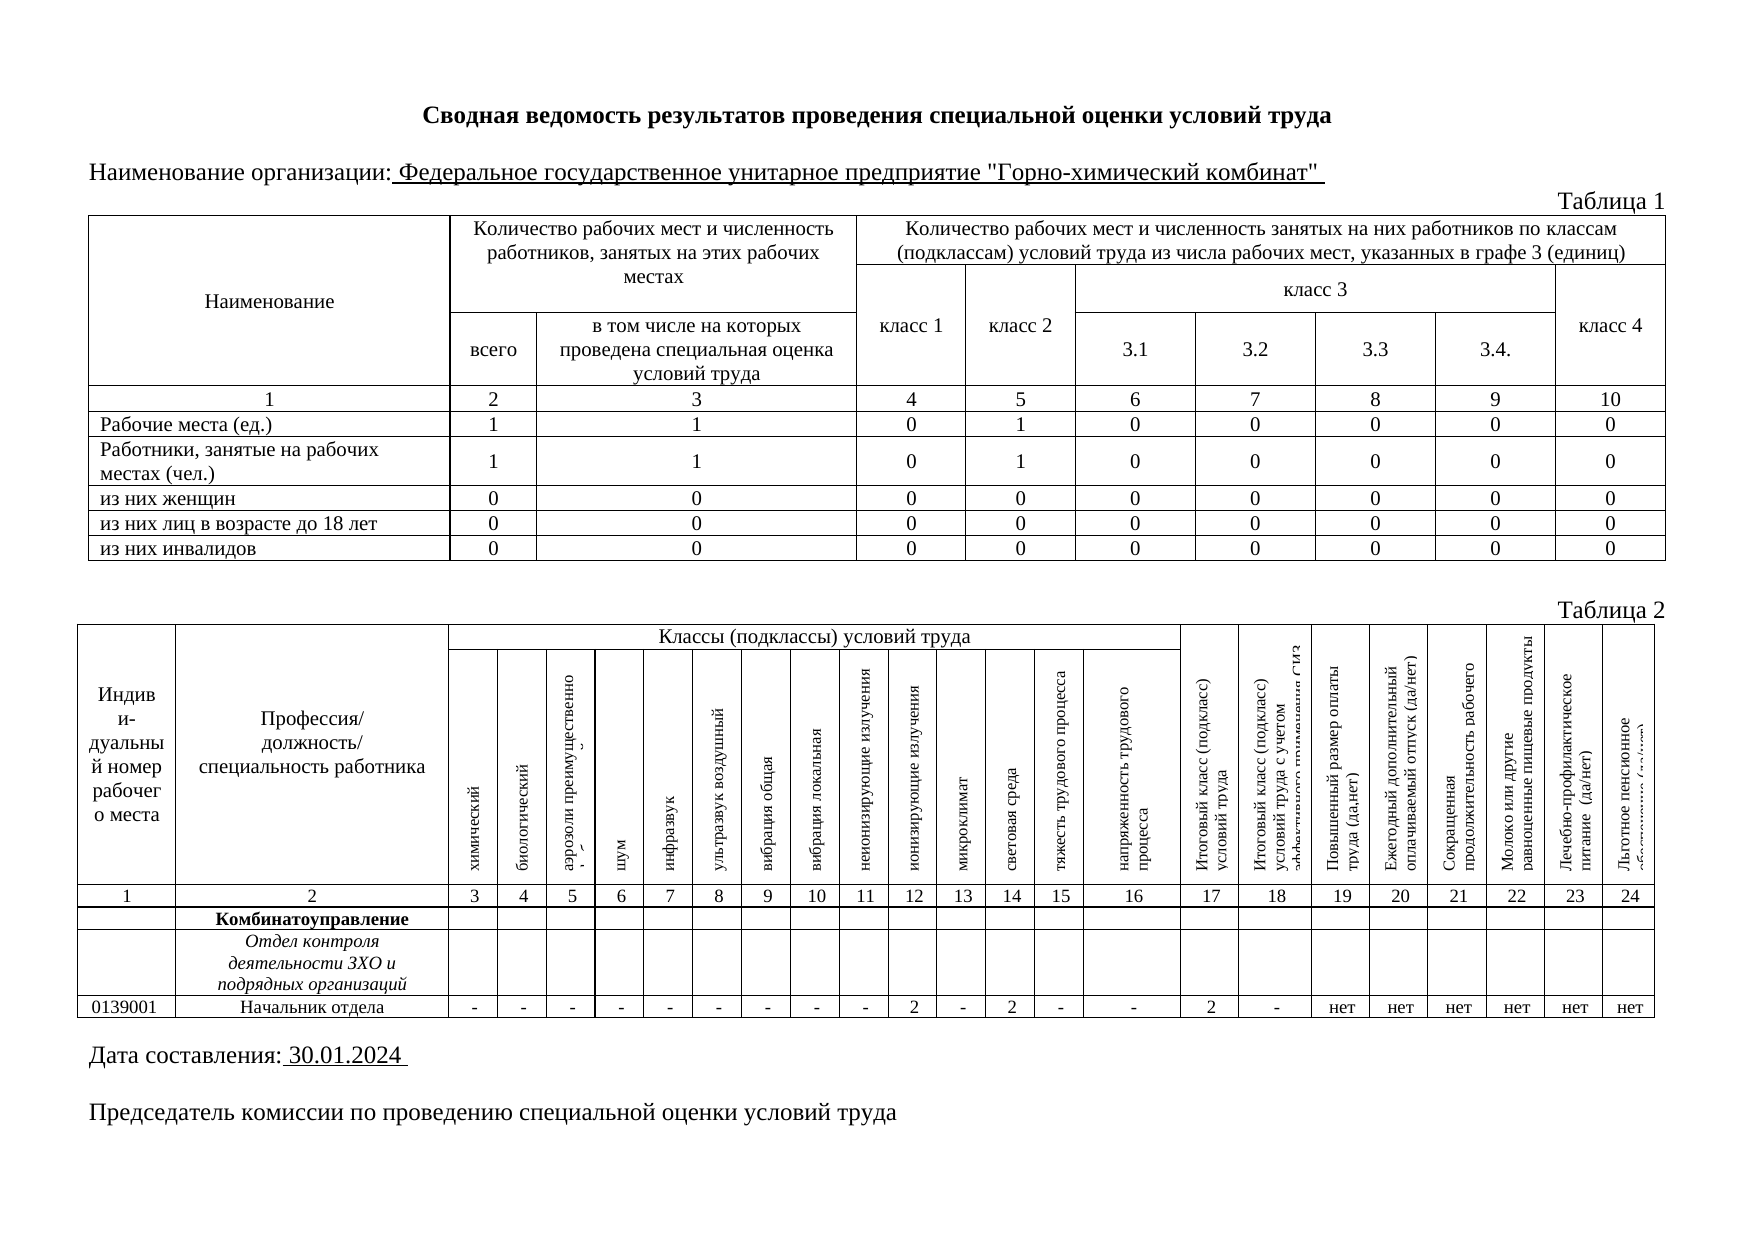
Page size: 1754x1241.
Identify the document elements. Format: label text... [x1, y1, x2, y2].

table_cell [889, 908, 936, 929]
table_cell 1 [537, 437, 856, 485]
table_cell ультразвук воздушный [693, 650, 741, 884]
table_cell [644, 930, 692, 995]
table_cell химический [449, 650, 497, 884]
table_cell [693, 930, 741, 995]
table_cell 19 [1312, 885, 1369, 906]
table_cell - [449, 996, 497, 1017]
table_cell 1 [451, 437, 536, 485]
table_header Наименование [89, 216, 449, 385]
table_cell 1 [966, 437, 1075, 485]
table_cell 0 [1436, 511, 1555, 535]
table_cell 0 [1436, 536, 1555, 560]
table_cell 0 [1556, 437, 1665, 485]
table_cell 0 [1196, 486, 1315, 510]
table_cell 7 [644, 885, 692, 906]
table_header Сокращенная продолжительность рабочего времени (да/нет) [1428, 625, 1486, 884]
table_header Ежегодный дополнительный оплачиваемый отпуск (да/нет) [1370, 625, 1427, 884]
table_cell инфразвук [644, 650, 692, 884]
table_cell - [644, 996, 692, 1017]
table_cell вибрация локальная [791, 650, 839, 884]
table_cell 0 [1076, 536, 1195, 560]
table_cell неионизирующие излучения [840, 650, 888, 884]
table_cell 0 [1556, 511, 1665, 535]
table_cell из них женщин [89, 486, 449, 510]
table_cell 2 [451, 386, 536, 411]
table_header Количество рабочих мест и численность занятых на них работников по классам (подклассам) условий труда из числа рабочих мест, указанных в графе 3 (единиц) [857, 216, 1665, 264]
table_cell 0 [537, 486, 856, 510]
table_header Итоговый класс (подкласс) условий труда [1181, 625, 1238, 884]
table_cell 0 [1076, 412, 1195, 436]
table_cell 10 [1556, 386, 1665, 411]
table_cell 3 [537, 386, 856, 411]
table_header Молоко или другие равноценные пищевые продукты (да/нет) [1487, 625, 1544, 884]
table_header Профессия/ должность/ специальность работника [176, 625, 448, 884]
table_cell 0 [537, 511, 856, 535]
table_cell 0 [1076, 486, 1195, 510]
table_cell 0 [1196, 536, 1315, 560]
table_cell 3.2 [1196, 313, 1315, 385]
table_cell [1487, 930, 1544, 995]
table_cell [1239, 930, 1311, 995]
table_cell [1428, 930, 1486, 995]
text Председатель комиссии по проведению специальной оценки условий труда [89, 1097, 1665, 1126]
table_cell аэрозоли преимущественно фиброгенного действия [547, 650, 594, 884]
table_cell 6 [1076, 386, 1195, 411]
table_cell [547, 908, 594, 929]
table_cell 3.1 [1076, 313, 1195, 385]
table_cell [840, 930, 888, 995]
table_cell - [693, 996, 741, 1017]
table_cell [449, 908, 497, 929]
table_cell 5 [966, 386, 1075, 411]
table_cell [498, 930, 546, 995]
table_cell [1312, 908, 1369, 929]
table_cell 0 [857, 511, 965, 535]
table_cell [596, 930, 643, 995]
table_cell нет [1487, 996, 1544, 1017]
table_header Количество рабочих мест и численность работников, занятых на этих рабочих местах [451, 216, 856, 312]
table_cell 18 [1239, 885, 1311, 906]
table_cell Отдел контроля деятельности ЗХО и подрядных организаций [176, 930, 448, 995]
table_cell класс 2 [966, 265, 1075, 385]
table_cell 0 [537, 536, 856, 560]
table_cell нет [1370, 996, 1427, 1017]
table_cell 0 [966, 536, 1075, 560]
table_cell - [791, 996, 839, 1017]
table_cell 0 [1436, 437, 1555, 485]
table_cell 0 [966, 486, 1075, 510]
table_cell из них инвалидов [89, 536, 449, 560]
table_cell - [498, 996, 546, 1017]
table_cell [449, 930, 497, 995]
table_cell 0 [1076, 511, 1195, 535]
table_cell 0 [966, 511, 1075, 535]
table_cell микроклимат [937, 650, 985, 884]
table_cell 0 [1556, 486, 1665, 510]
table_cell - [840, 996, 888, 1017]
table_cell [1084, 930, 1180, 995]
table_cell 10 [791, 885, 839, 906]
table_cell 0 [1076, 437, 1195, 485]
table_cell 22 [1487, 885, 1544, 906]
table_cell - [937, 996, 985, 1017]
table_cell [547, 930, 594, 995]
table_cell 9 [1436, 386, 1555, 411]
table_cell Рабочие места (ед.) [89, 412, 449, 436]
table_cell 0 [1316, 412, 1435, 436]
table_cell [1181, 930, 1238, 995]
table_cell 1 [537, 412, 856, 436]
table_cell [986, 908, 1034, 929]
table_cell [1603, 930, 1654, 995]
table_cell из них лиц в возрасте до 18 лет [89, 511, 449, 535]
table_cell 0 [1556, 536, 1665, 560]
table_cell 8 [693, 885, 741, 906]
table_cell 0 [451, 486, 536, 510]
text Таблица 2 [89, 595, 1665, 623]
table_cell биологический [498, 650, 546, 884]
table_cell [1603, 908, 1654, 929]
table_cell 0 [1436, 486, 1555, 510]
table_cell [1084, 908, 1180, 929]
table_cell [791, 930, 839, 995]
table_cell 1 [89, 386, 449, 411]
table_cell 0 [1196, 437, 1315, 485]
table_cell 2 [1181, 996, 1238, 1017]
table_cell 8 [1316, 386, 1435, 411]
table_cell - [1239, 996, 1311, 1017]
table_cell нет [1603, 996, 1654, 1017]
table_cell 0 [1196, 412, 1315, 436]
table_cell [1487, 908, 1544, 929]
table_cell [1035, 908, 1083, 929]
table_cell вибрация общая [742, 650, 790, 884]
table_cell 0 [1316, 437, 1435, 485]
table_cell [1035, 930, 1083, 995]
table_cell [78, 930, 175, 995]
table_cell 0 [1316, 511, 1435, 535]
table_cell [791, 908, 839, 929]
table_cell 0 [1316, 486, 1435, 510]
table_cell нет [1545, 996, 1602, 1017]
table_cell 2 [889, 996, 936, 1017]
table_cell [937, 930, 985, 995]
table_cell 5 [547, 885, 594, 906]
table_cell [693, 908, 741, 929]
table_cell 0 [857, 486, 965, 510]
table_cell 0 [1436, 412, 1555, 436]
text Дата составления: [89, 1040, 1665, 1069]
table_cell [1370, 908, 1427, 929]
table_cell напряженность трудового процесса [1084, 650, 1180, 884]
table_cell - [596, 996, 643, 1017]
table_cell 0 [451, 511, 536, 535]
table_cell класс 3 [1076, 265, 1555, 312]
table_cell 6 [596, 885, 643, 906]
table_cell Комбинатоуправление [176, 908, 448, 929]
table_cell 2 [176, 885, 448, 906]
table_header Повышенный размер оплаты труда (да,нет) [1312, 625, 1369, 884]
table_cell [644, 908, 692, 929]
table_cell 3.4. [1436, 313, 1555, 385]
table_cell 15 [1035, 885, 1083, 906]
table_cell тяжесть трудового процесса [1035, 650, 1083, 884]
table_cell 0 [1316, 536, 1435, 560]
table_cell 12 [889, 885, 936, 906]
table_cell 0 [1196, 511, 1315, 535]
table_cell Работники, занятые на рабочих местах (чел.) [89, 437, 449, 485]
table_cell [889, 930, 936, 995]
table_cell класс 4 [1556, 265, 1665, 385]
table_cell 1 [966, 412, 1075, 436]
table_header Итоговый класс (подкласс) условий труда с учетом эффективного применения СИЗ [1239, 625, 1311, 884]
table_cell 7 [1196, 386, 1315, 411]
text Наименование организации: [89, 157, 1665, 186]
table_cell [742, 908, 790, 929]
table_cell 16 [1084, 885, 1180, 906]
table_header Классы (подклассы) условий труда [449, 625, 1180, 649]
table_cell - [742, 996, 790, 1017]
table_cell 17 [1181, 885, 1238, 906]
table_cell 3.3 [1316, 313, 1435, 385]
table_cell 1 [451, 412, 536, 436]
table_cell 0139001 [78, 996, 175, 1017]
table_cell ионизирующие излучения [889, 650, 936, 884]
table_cell 4 [857, 386, 965, 411]
table_cell 9 [742, 885, 790, 906]
table_cell [840, 908, 888, 929]
table_cell - [547, 996, 594, 1017]
table_header Индивидуальный номер рабочего места [78, 625, 175, 884]
table_cell 4 [498, 885, 546, 906]
table_cell 0 [451, 536, 536, 560]
table_cell 11 [840, 885, 888, 906]
table_cell 24 [1603, 885, 1654, 906]
table_cell 1 [78, 885, 175, 906]
table_cell шум [596, 650, 643, 884]
table_cell [1370, 930, 1427, 995]
text Таблица 1 [89, 186, 1665, 215]
table_cell [1545, 930, 1602, 995]
table_cell [498, 908, 546, 929]
table_cell [1181, 908, 1238, 929]
table_cell 0 [857, 536, 965, 560]
table_cell [937, 908, 985, 929]
table_cell 23 [1545, 885, 1602, 906]
text Сводная ведомость результатов проведения специальной оценки условий труда [89, 100, 1665, 129]
table_cell [1545, 908, 1602, 929]
table_cell нет [1312, 996, 1369, 1017]
table_cell нет [1428, 996, 1486, 1017]
table_cell 0 [857, 412, 965, 436]
table_cell световая среда [986, 650, 1034, 884]
table_cell 20 [1370, 885, 1427, 906]
table_cell Начальник отдела [176, 996, 448, 1017]
table_cell - [1084, 996, 1180, 1017]
table_cell 0 [857, 437, 965, 485]
table_cell в том числе на которых проведена специальная оценка условий труда [537, 313, 856, 385]
table_header Льготное пенсионное обеспечение (да/нет) [1603, 625, 1654, 884]
table_cell [1312, 930, 1369, 995]
table_cell - [1035, 996, 1083, 1017]
table_cell [742, 930, 790, 995]
table_cell [78, 908, 175, 929]
table_cell 2 [986, 996, 1034, 1017]
table_header Лечебно-профилактическое питание (да/нет) [1545, 625, 1602, 884]
table_cell 14 [986, 885, 1034, 906]
table_cell 3 [449, 885, 497, 906]
table_cell [596, 908, 643, 929]
table_cell [1239, 908, 1311, 929]
table_cell 13 [937, 885, 985, 906]
table_cell всего [451, 313, 536, 385]
table_cell 0 [1556, 412, 1665, 436]
table_cell класс 1 [857, 265, 965, 385]
table_cell [1428, 908, 1486, 929]
table_cell 21 [1428, 885, 1486, 906]
table_cell [986, 930, 1034, 995]
